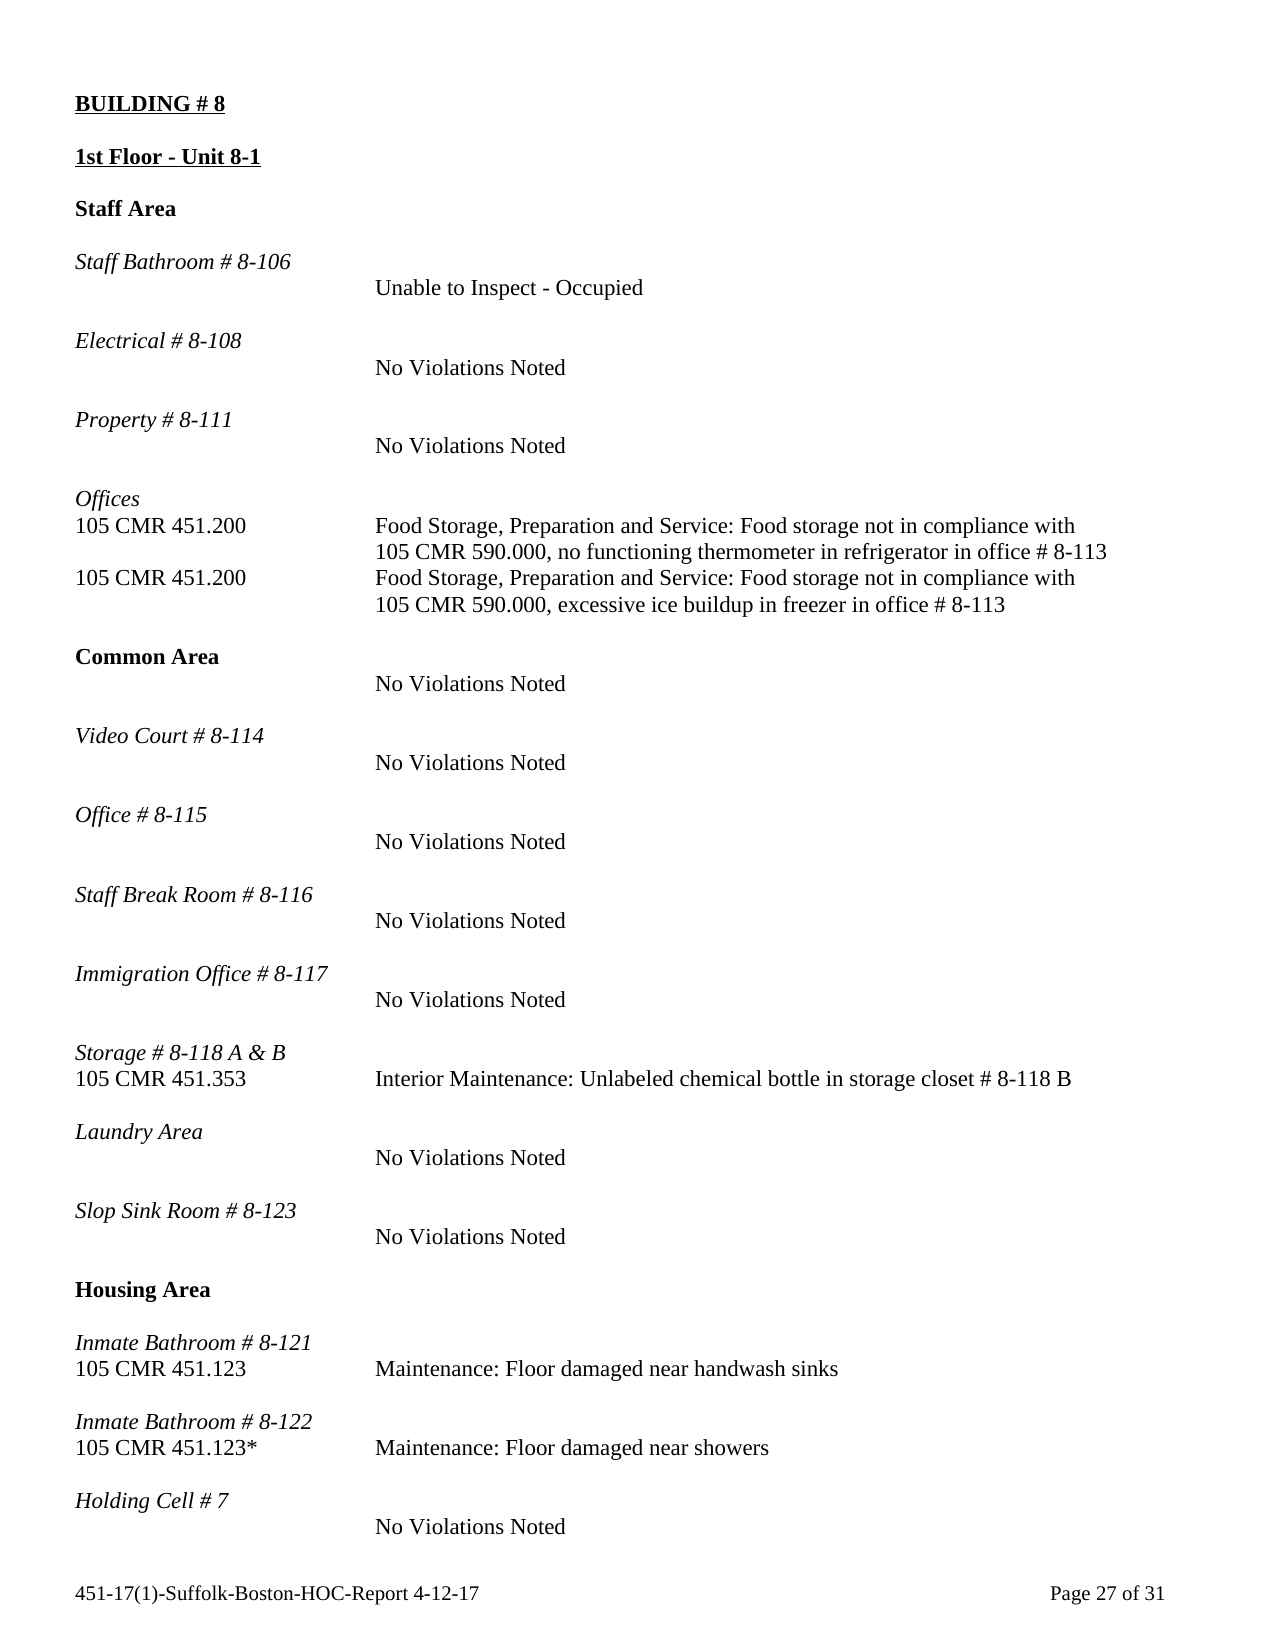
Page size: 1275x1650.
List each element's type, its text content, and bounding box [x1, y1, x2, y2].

text No Violations Noted [75, 670, 1200, 696]
text No Violations Noted [75, 433, 1200, 459]
text No Violations Noted [75, 907, 1200, 933]
text No Violations Noted [75, 828, 1200, 854]
text No Violations Noted [75, 353, 1200, 380]
text Property # 8-111 [75, 406, 1200, 433]
text 105 CMR 451.123 Maintenance: Floor damaged near handwash sinks [75, 1355, 1200, 1381]
text Inmate Bathroom # 8-122 [75, 1408, 1200, 1434]
text Common Area [75, 643, 1200, 670]
text No Violations Noted [75, 749, 1200, 775]
text Electrical # 8-108 [75, 327, 1200, 353]
text Staff Bathroom # 8-106 [75, 248, 1200, 274]
text Housing Area [75, 1276, 1200, 1302]
text Office # 8-115 [75, 802, 1200, 828]
text No Violations Noted [75, 1223, 1200, 1249]
text Laundry Area [75, 1118, 1200, 1144]
text 105 CMR 451.200 Food Storage, Preparation and Service: Food storage not in compliance with 105 CMR 590.000, excessive ice buildup in freezer in office # 8-113 [75, 564, 1200, 617]
text Immigration Office # 8-117 [75, 960, 1200, 986]
text Storage # 8-118 A & B [75, 1039, 1200, 1065]
text Holding Cell # 7 [75, 1487, 1200, 1513]
text 105 CMR 451.123* Maintenance: Floor damaged near showers [75, 1434, 1200, 1460]
text Inmate Bathroom # 8-121 [75, 1329, 1200, 1355]
text BUILDING # 8 [75, 90, 1200, 116]
text 105 CMR 451.353 Interior Maintenance: Unlabeled chemical bottle in storage closet # 8-118 B [75, 1065, 1200, 1091]
text Offices [75, 485, 1200, 512]
text Slop Sink Room # 8-123 [75, 1197, 1200, 1223]
text No Violations Noted [75, 1513, 1200, 1539]
text Video Court # 8-114 [75, 722, 1200, 749]
text 1st Floor - Unit 8-1 [75, 143, 1200, 169]
text 105 CMR 451.200 Food Storage, Preparation and Service: Food storage not in compliance with 105 CMR 590.000, no functioning thermometer in refrigerator in office # 8-113 [75, 512, 1200, 564]
text No Violations Noted [75, 1144, 1200, 1171]
text Unable to Inspect - Occupied [75, 274, 1200, 301]
text Staff Area [75, 195, 1200, 222]
text No Violations Noted [75, 986, 1200, 1012]
text Staff Break Room # 8-116 [75, 881, 1200, 907]
